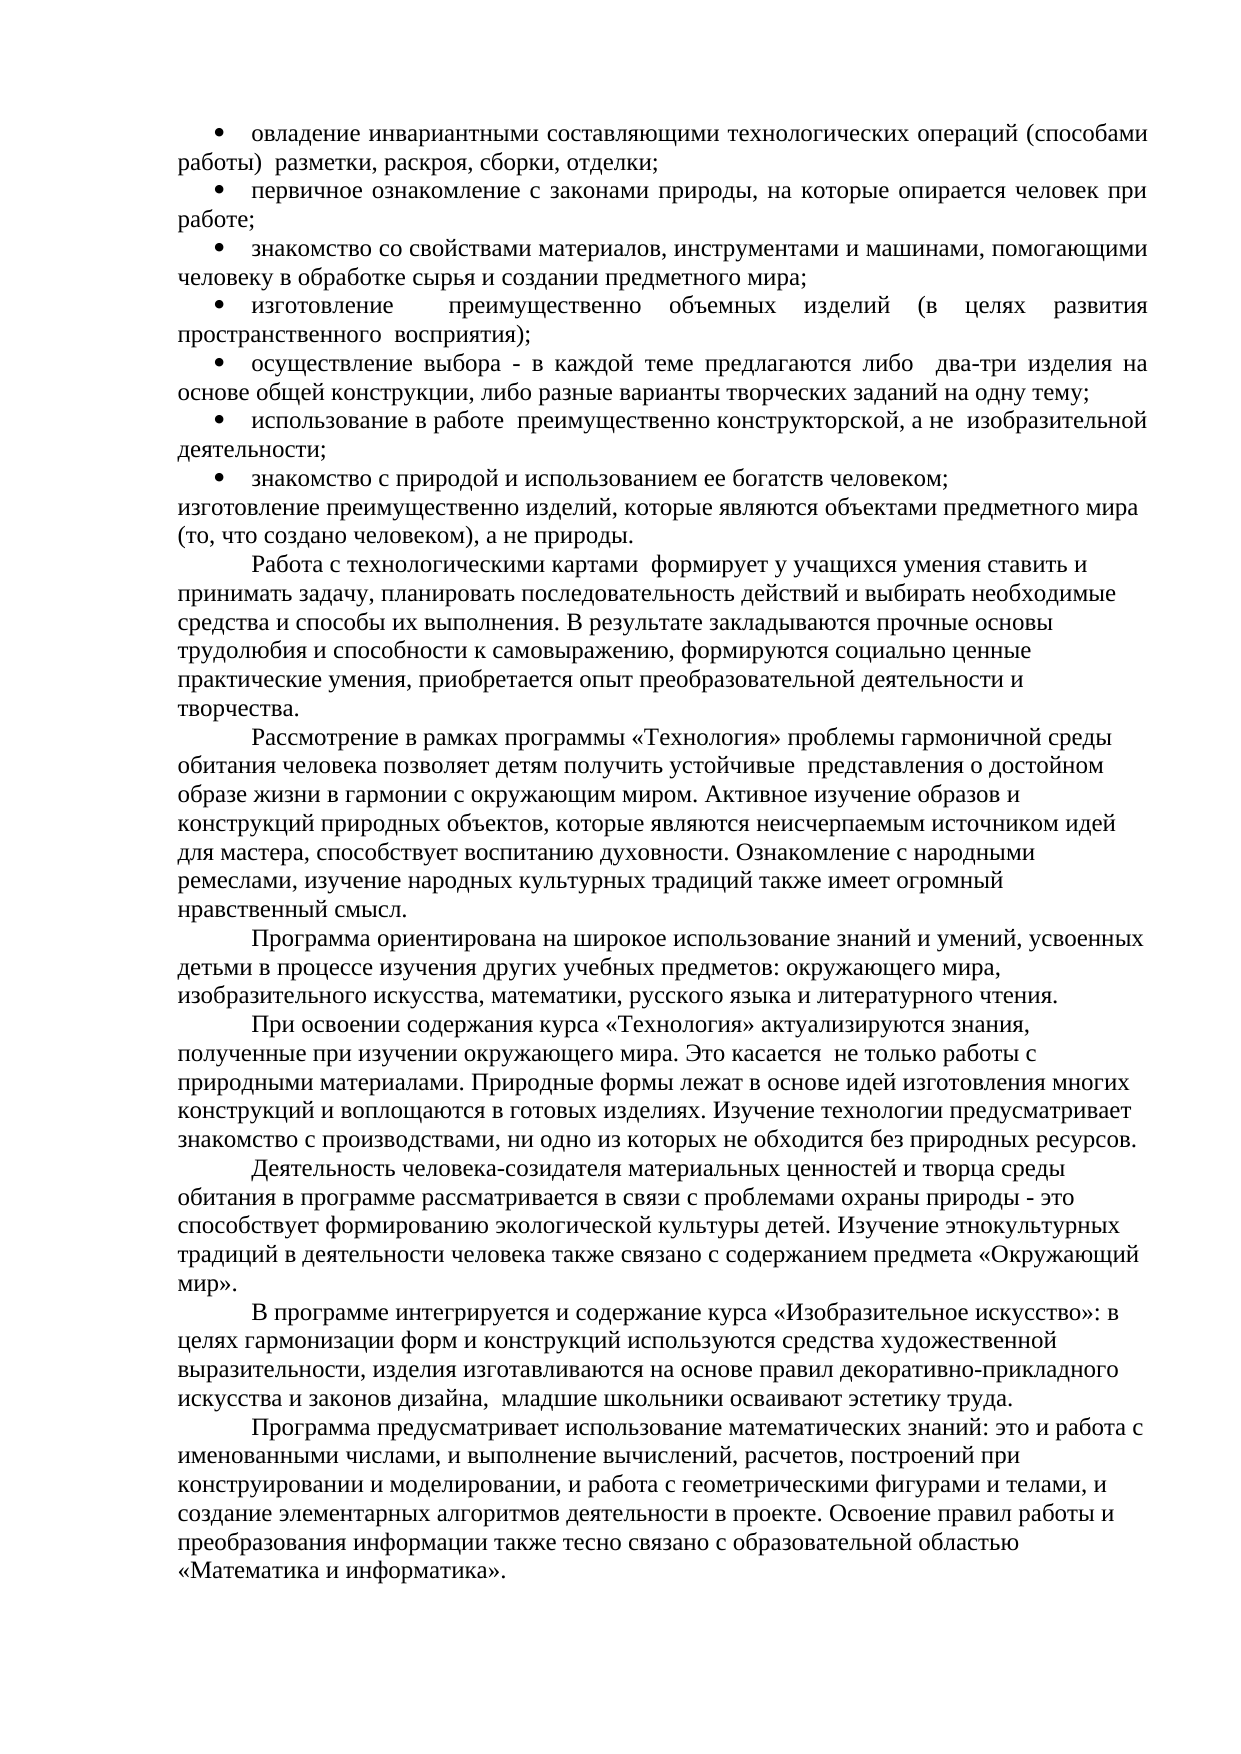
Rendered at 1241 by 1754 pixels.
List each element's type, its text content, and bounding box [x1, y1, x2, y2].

list знакомство со свойствами материалов, инструментами и машинами, помогающими человеку в обработке сырья и создании предметного мира; [177, 233, 1148, 291]
text При освоении содержания курса «Технология» актуализируются знания, полученные при изучении окружающего мира. Это касается не только работы с природными материалами. Природные формы лежат в основе идей изготовления многих конструкций и воплощаются в готовых изделиях. Изучение технологии предусматривает знакомство с производствами, ни одно из которых не обходится без природных ресурсов. Деятельность человека-созидателя материальных ценностей и творца среды обитания в программе рассматривается в связи с проблемами охраны природы - это способствует формированию экологической культуры детей. Изучение этнокультурных традиций в деятельности человека также связано с содержанием предмета «Окружающий мир». [177, 1009, 1152, 1297]
list осуществление выбора - в каждой теме предлагаются либо два-три изделия на основе общей конструкции, либо разные варианты творческих заданий на одну тему; [177, 348, 1148, 406]
list использование в работе преимущественно конструкторской, а не изобразительной деятельности; [177, 406, 1148, 463]
text В программе интегрируется и содержание курса «Изобразительное искусство»: в целях гармонизации форм и конструкций используются средства художественной выразительности, изделия изготавливаются на основе правил декоративно-прикладного искусства и законов дизайна, младшие школьники осваивают эстетику труда. [177, 1297, 1152, 1412]
list изготовление преимущественно объемных изделий (в целях развития пространственного восприятия); [177, 291, 1148, 348]
list овладение инвариантными составляющими технологических операций (способами работы) разметки, раскроя, сборки, отделки; [177, 118, 1148, 176]
text Программа предусматривает использование математических знаний: это и работа с именованными числами, и выполнение вычислений, расчетов, построений при конструировании и моделировании, и работа с геометрическими фигурами и телами, и создание элементарных алгоритмов деятельности в проекте. Освоение правил работы и преобразования информации также тесно связано с образовательной областью «Математика и информатика». [177, 1412, 1152, 1584]
text Работа с технологическими картами формирует у учащихся умения ставить и принимать задачу, планировать последовательность действий и выбирать необходимые средства и способы их выполнения. В результате закладываются прочные основы трудолюбия и способности к самовыражению, формируются социально ценные практические умения, приобретается опыт преобразовательной деятельности и творчества. [177, 549, 1152, 722]
list знакомство с природой и использованием ее богатств человеком; [177, 463, 1148, 492]
text Программа ориентирована на широкое использование знаний и умений, усвоенных детьми в процессе изучения других учебных предметов: окружающего мира, изобразительного искусства, математики, русского языка и литературного чтения. [177, 923, 1152, 1009]
text изготовление преимущественно изделий, которые являются объектами предметного мира (то, что создано человеком), а не природы. [177, 492, 1152, 549]
text Рассмотрение в рамках программы «Технология» проблемы гармоничной среды обитания человека позволяет детям получить устойчивые представления о достойном образе жизни в гармонии с окружающим миром. Активное изучение образов и конструкций природных объектов, которые являются неисчерпаемым источником идей для мастера, способствует воспитанию духовности. Ознакомление с народными ремеслами, изучение народных культурных традиций также имеет огромный нравственный смысл. [177, 722, 1152, 923]
list первичное ознакомление с законами природы, на которые опирается человек при работе; [177, 176, 1148, 233]
